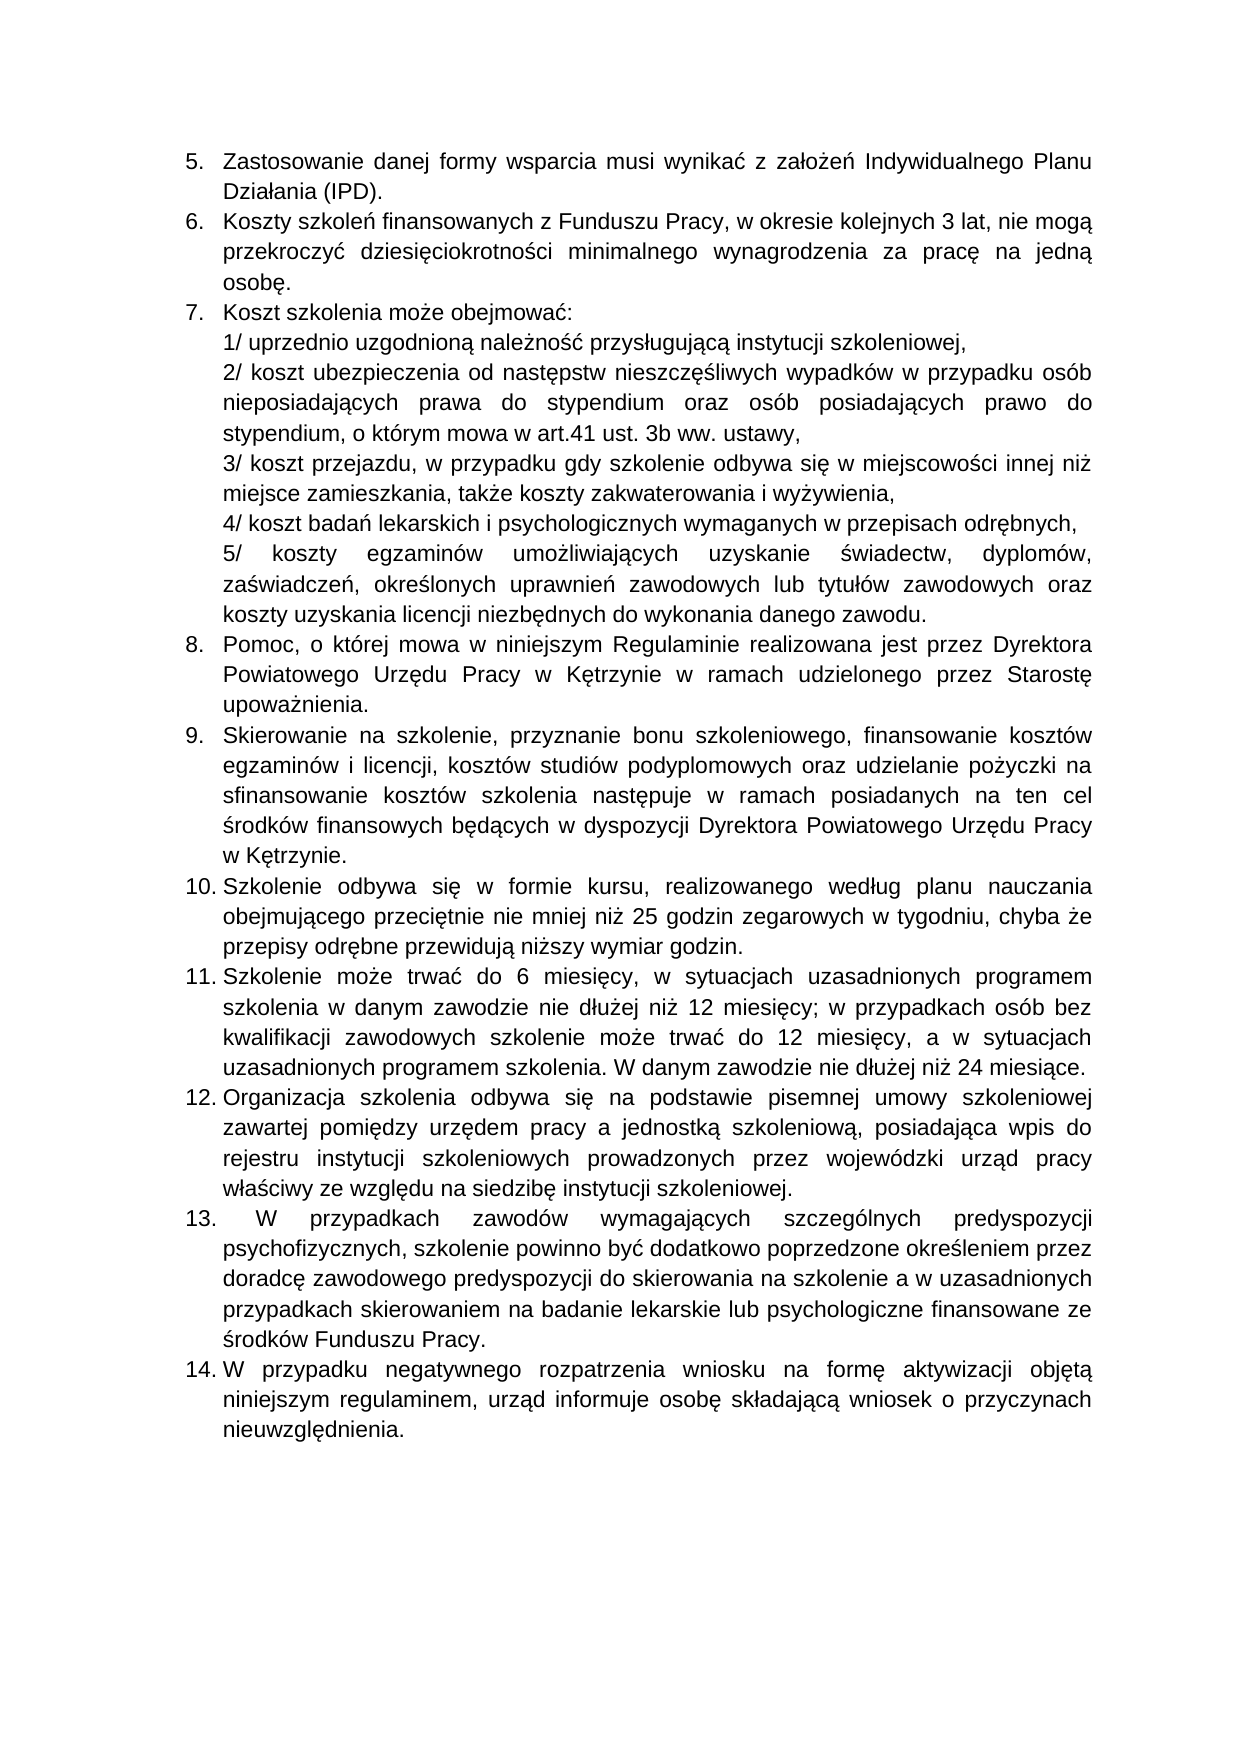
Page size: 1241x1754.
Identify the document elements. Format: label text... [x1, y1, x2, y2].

list Skierowanie na szkolenie, przyznanie bonu szkoleniowego, finansowanie kosztów egzaminów i licencji, kosztów studiów podyplomowych oraz udzielanie pożyczki na sfinansowanie kosztów szkolenia następuje w ramach posiadanych na ten cel środków finansowych będących w dyspozycji Dyrektora Powiatowego Urzędu Pracy w Kętrzynie. [185, 722, 1093, 869]
list 1/ uprzednio uzgodnioną należność przysługującą instytucji szkoleniowej, [223, 329, 1093, 355]
list 2/ koszt ubezpieczenia od następstw nieszczęśliwych wypadków w przypadku osób nieposiadających prawa do stypendium oraz osób posiadających prawo do stypendium, o którym mowa w art.41 ust. 3b ww. ustawy, [223, 359, 1093, 446]
list Koszty szkoleń finansowanych z Funduszu Pracy, w okresie kolejnych 3 lat, nie mogą przekroczyć dziesięciokrotności minimalnego wynagrodzenia za pracę na jedną osobę. [185, 208, 1093, 295]
list Pomoc, o której mowa w niniejszym Regulaminie realizowana jest przez Dyrektora Powiatowego Urzędu Pracy w Kętrzynie w ramach udzielonego przez Starostę upoważnienia. [185, 631, 1093, 718]
list Szkolenie może trwać do 6 miesięcy, w sytuacjach uzasadnionych programem szkolenia w danym zawodzie nie dłużej niż 12 miesięcy; w przypadkach osób bez kwalifikacji zawodowych szkolenie może trwać do 12 miesięcy, a w sytuacjach uzasadnionych programem szkolenia. W danym zawodzie nie dłużej niż 24 miesiące. [185, 963, 1093, 1080]
list 5/ koszty egzaminów umożliwiających uzyskanie świadectw, dyplomów, zaświadczeń, określonych uprawnień zawodowych lub tytułów zawodowych oraz koszty uzyskania licencji niezbędnych do wykonania danego zawodu. [223, 540, 1093, 627]
list 3/ koszt przejazdu, w przypadku gdy szkolenie odbywa się w miejscowości innej niż miejsce zamieszkania, także koszty zakwaterowania i wyżywienia, [223, 450, 1093, 506]
list Organizacja szkolenia odbywa się na podstawie pisemnej umowy szkoleniowej zawartej pomiędzy urzędem pracy a jednostką szkoleniową, posiadająca wpis do rejestru instytucji szkoleniowych prowadzonych przez wojewódzki urząd pracy właściwy ze względu na siedzibę instytucji szkoleniowej. [185, 1084, 1093, 1201]
list W przypadkach zawodów wymagających szczególnych predyspozycji psychofizycznych, szkolenie powinno być dodatkowo poprzedzone określeniem przez doradcę zawodowego predyspozycji do skierowania na szkolenie a w uzasadnionych przypadkach skierowaniem na badanie lekarskie lub psychologiczne finansowane ze środków Funduszu Pracy. [185, 1205, 1093, 1352]
list Szkolenie odbywa się w formie kursu, realizowanego według planu nauczania obejmującego przeciętnie nie mniej niż 25 godzin zegarowych w tygodniu, chyba że przepisy odrębne przewidują niższy wymiar godzin. [185, 873, 1093, 959]
list 4/ koszt badań lekarskich i psychologicznych wymaganych w przepisach odrębnych, [223, 510, 1093, 536]
list Koszt szkolenia może obejmować: [185, 299, 1093, 325]
list W przypadku negatywnego rozpatrzenia wniosku na formę aktywizacji objętą niniejszym regulaminem, urząd informuje osobę składającą wniosek o przyczynach nieuwzględnienia. [185, 1356, 1093, 1443]
list Zastosowanie danej formy wsparcia musi wynikać z założeń Indywidualnego Planu Działania (IPD). [185, 148, 1093, 204]
